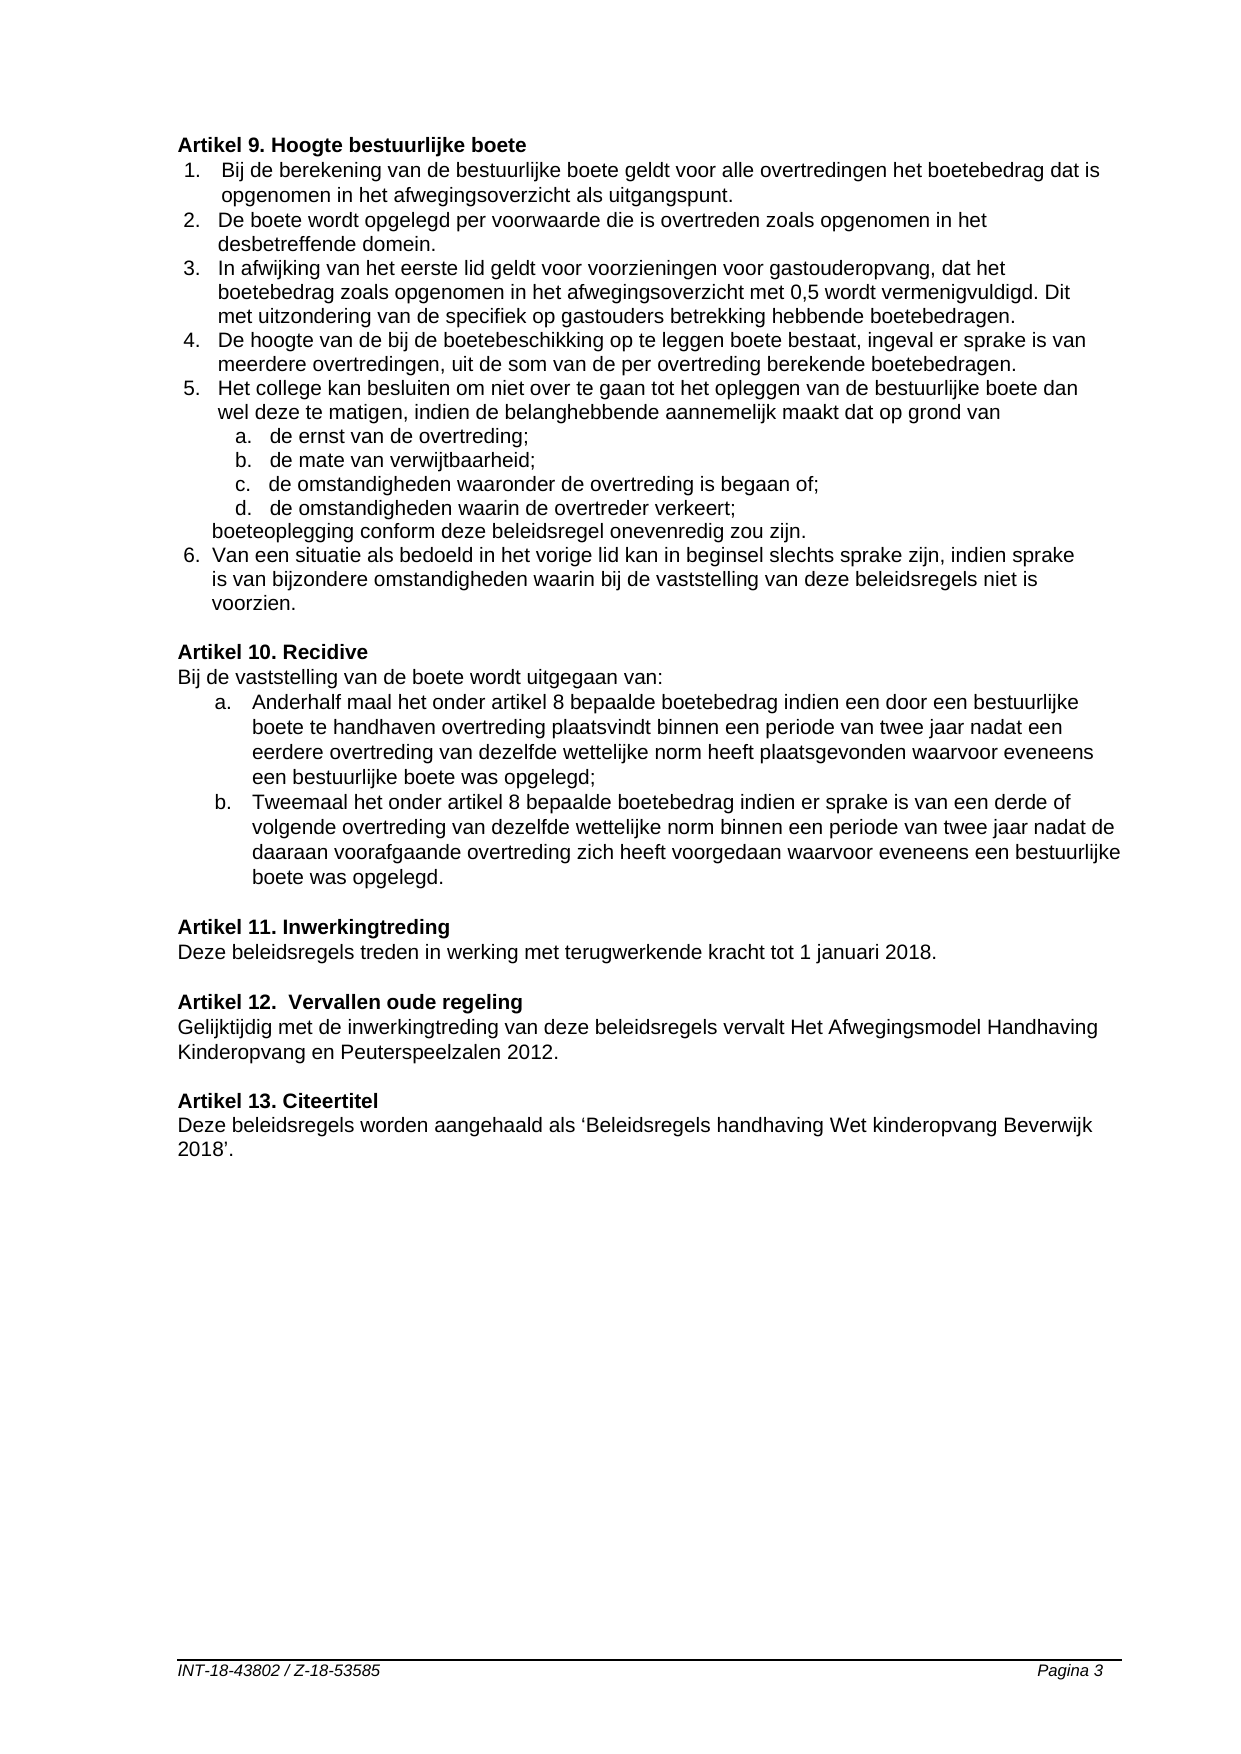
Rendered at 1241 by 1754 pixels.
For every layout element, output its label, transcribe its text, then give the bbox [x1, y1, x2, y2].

list desbetreffende domein. [177, 232, 1122, 256]
text b. de mate van verwijtbaarheid; [177, 447, 1122, 471]
text Gelijktijdig met de inwerkingtreding van deze beleidsregels vervalt Het Afwegingsmodel Handhaving Kinderopvang en Peuterspeelzalen 2012. [177, 1014, 1122, 1064]
list Anderhalf maal het onder artikel 8 bepaalde boetebedrag indien een door een bestuurlijke boete te handhaven overtreding plaatsvindt binnen een periode van twee jaar nadat een eerdere overtreding van dezelfde wettelijke norm heeft plaatsgevonden waarvoor eveneens een bestuurlijke boete was opgelegd; [214, 689, 1122, 789]
text met uitzondering van de specifiek op gastouders betrekking hebbende boetebedragen. [177, 304, 1122, 328]
text Artikel 11. Inwerkingtreding [177, 914, 1122, 939]
text Artikel 9. Hoogte bestuurlijke boete [177, 133, 1122, 158]
text c. de omstandigheden waaronder de overtreding is begaan of; [177, 471, 1122, 495]
text d. de omstandigheden waarin de overtreder verkeert; [177, 495, 1122, 519]
text voorzien. [177, 591, 1122, 615]
text boetebedrag zoals opgenomen in het afwegingsoverzicht met 0,5 wordt vermenigvuldigd. Dit [177, 280, 1122, 304]
text 5. Het college kan besluiten om niet over te gaan tot het opleggen van de bestuurlijke boete dan [177, 376, 1122, 399]
text Deze beleidsregels worden aangehaald als ‘Beleidsregels handhaving Wet kinderopvang Beverwijk 2018’. [177, 1113, 1122, 1161]
text meerdere overtredingen, uit de som van de per overtreding berekende boetebedragen. [177, 352, 1122, 376]
text a. de ernst van de overtreding; [177, 423, 1122, 447]
list 2. De boete wordt opgelegd per voorwaarde die is overtreden zoals opgenomen in het [177, 208, 1122, 232]
text wel deze te matigen, indien de belanghebbende aannemelijk maakt dat op grond van [177, 399, 1122, 423]
text 3. In afwijking van het eerste lid geldt voor voorzieningen voor gastouderopvang, dat het [177, 256, 1122, 280]
list Bij de berekening van de bestuurlijke boete geldt voor alle overtredingen het boetebedrag dat is opgenomen in het afwegingsoverzicht als uitgangspunt. [183, 158, 1122, 208]
text boeteoplegging conform deze beleidsregel onevenredig zou zijn. [177, 519, 1122, 543]
text Deze beleidsregels treden in werking met terugwerkende kracht tot 1 januari 2018. [177, 939, 1122, 964]
text Bij de vaststelling van de boete wordt uitgegaan van: [177, 664, 1122, 689]
text 4. De hoogte van de bij de boetebeschikking op te leggen boete bestaat, ingeval er sprake is van [177, 328, 1122, 352]
list Tweemaal het onder artikel 8 bepaalde boetebedrag indien er sprake is van een derde of volgende overtreding van dezelfde wettelijke norm binnen een periode van twee jaar nadat de daaraan voorafgaande overtreding zich heeft voorgedaan waarvoor eveneens een bestuurlijke boete was opgelegd. [214, 789, 1122, 889]
text Artikel 12. Vervallen oude regeling [177, 989, 1122, 1014]
text Artikel 10. Recidive [177, 639, 1122, 664]
text is van bijzondere omstandigheden waarin bij de vaststelling van deze beleidsregels niet is [177, 567, 1122, 591]
text 6. Van een situatie als bedoeld in het vorige lid kan in beginsel slechts sprake zijn, indien sprake [177, 543, 1122, 567]
text Artikel 13. Citeertitel [177, 1089, 1122, 1113]
